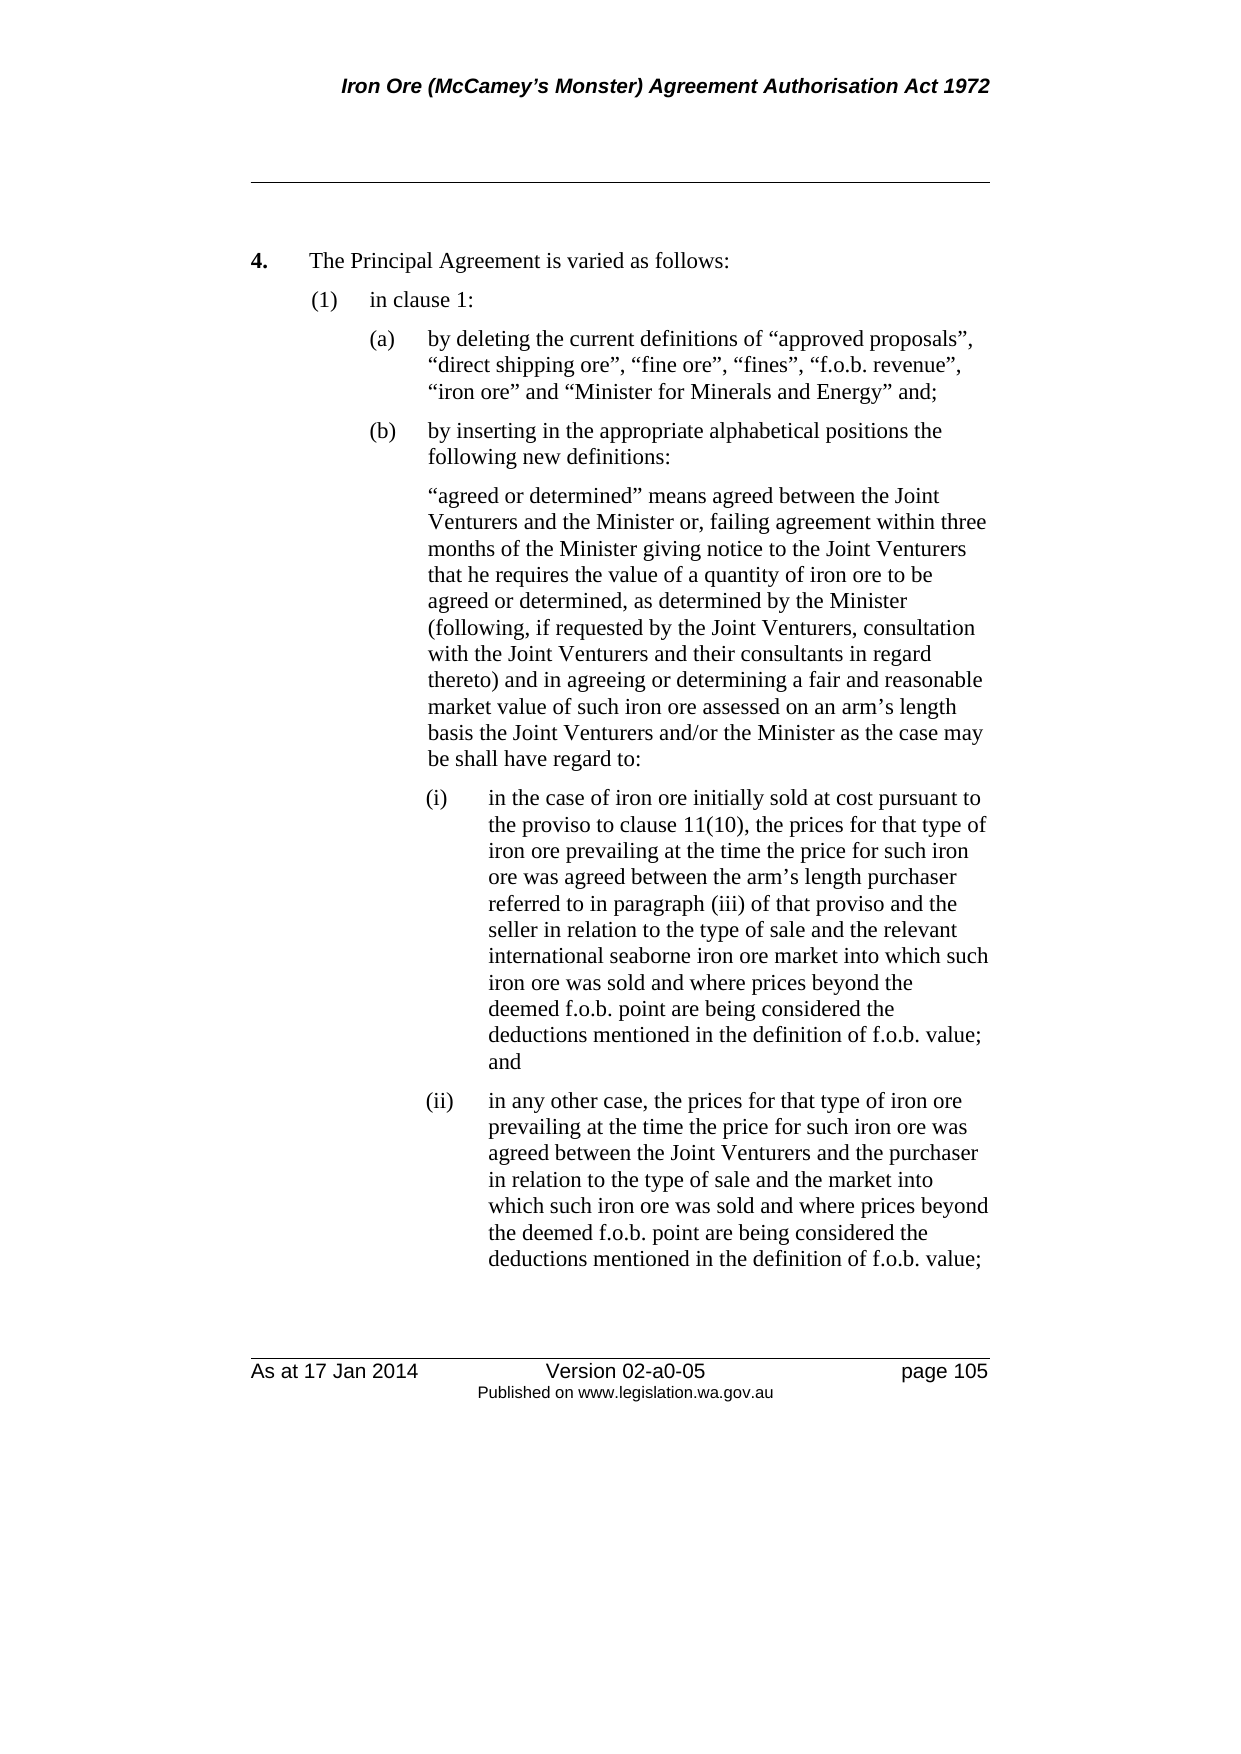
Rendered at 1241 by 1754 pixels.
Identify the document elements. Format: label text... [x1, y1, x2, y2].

text (a) by deleting the current definitions of “approved proposals”, “direct shipping ore”, “fine ore”, “fines”, “f.o.b. revenue”, “iron ore” and “Minister for Minerals and Energy” and; [369, 325, 990, 404]
text (ii) in any other case, the prices for that type of iron ore prevailing at the time the price for such iron ore was agreed between the Joint Venturers and the purchaser in relation to the type of sale and the market into which such iron ore was sold and where prices beyond the deemed f.o.b. point are being considered the deductions mentioned in the definition of f.o.b. value; [426, 1087, 990, 1271]
text (i) in the case of iron ore initially sold at cost pursuant to the proviso to clause 11(10), the prices for that type of iron ore prevailing at the time the price for such iron ore was agreed between the arm’s length purchaser referred to in paragraph (iii) of that proviso and the seller in relation to the type of sale and the relevant international seaborne iron ore market into which such iron ore was sold and where prices beyond the deemed f.o.b. point are being considered the deductions mentioned in the definition of f.o.b. value; and [426, 784, 990, 1074]
text (1) in clause 1: [311, 286, 990, 313]
text 4. The Principal Agreement is varied as follows: [251, 247, 990, 274]
text (b) by inserting in the appropriate alphabetical positions the following new definitions: [369, 417, 990, 469]
text “agreed or determined” means agreed between the Joint Venturers and the Minister or, failing agreement within three months of the Minister giving notice to the Joint Venturers that he requires the value of a quantity of iron ore to be agreed or determined, as determined by the Minister (following, if requested by the Joint Venturers, consultation with the Joint Venturers and their consultants in regard thereto) and in agreeing or determining a fair and reasonable market value of such iron ore assessed on an arm’s length basis the Joint Venturers and/or the Minister as the case may be shall have regard to: [428, 482, 990, 772]
